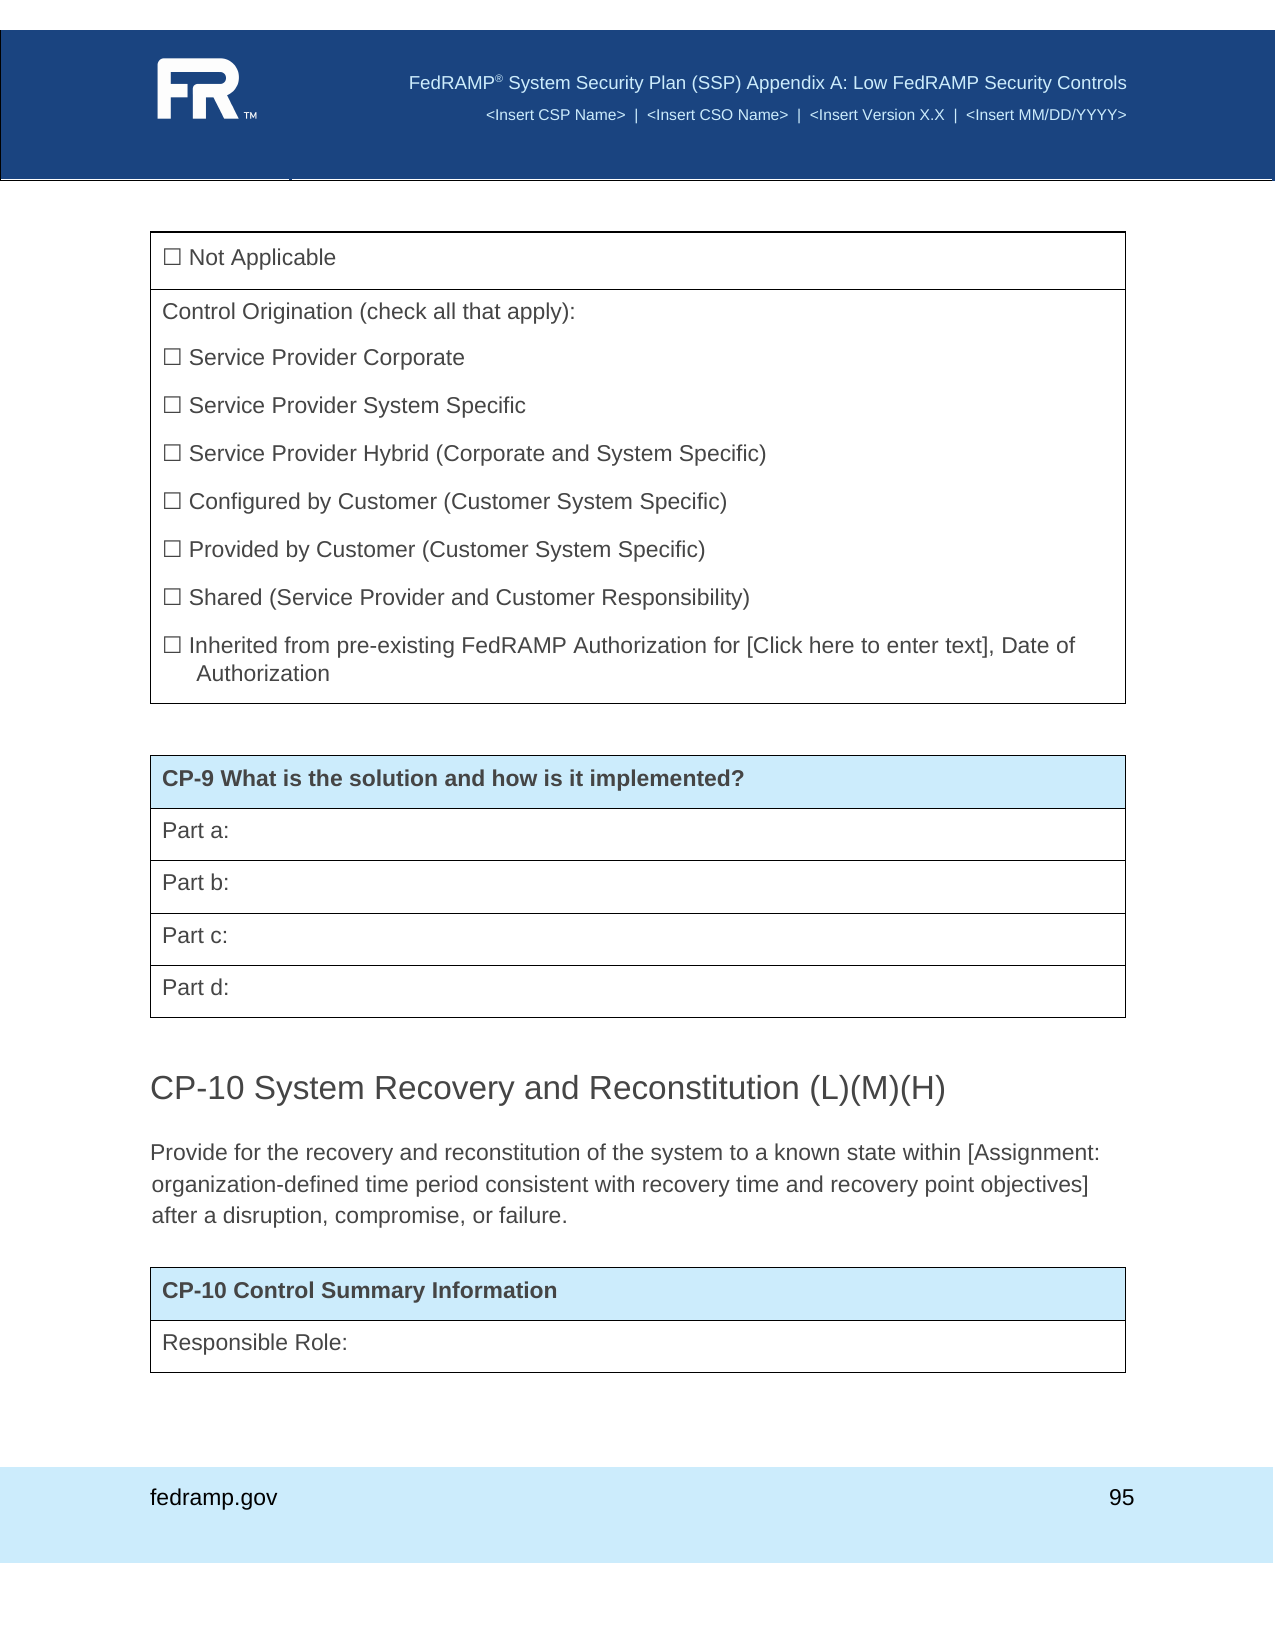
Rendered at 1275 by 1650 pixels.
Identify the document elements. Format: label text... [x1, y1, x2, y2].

table_cell Part a: [151, 809, 1125, 860]
text Provide for the recovery and reconstitution of the system to a known state within [Assignment: organization-defined time period consistent with recovery time and recovery point objectives] after a disruption, compromise, or failure. [150, 1139, 1125, 1229]
subtitle CP-10 System Recovery and Reconstitution (L)(M)(H) [150, 1068, 1125, 1107]
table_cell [151, 233, 1125, 289]
table_header CP-10 Control Summary Information [151, 1268, 1125, 1320]
picture [157, 58, 257, 119]
table_cell Control Origination (check all that apply): Service Provider Corporate Service Provider System Specific Service Provider Hybrid (Corporate and System Specific) Configured by Customer (Customer System Specific) Provided by Customer (Customer System Specific) Shared (Service Provider and Customer Responsibility) Inherited from pre-existing FedRAMP Authorization for [Click here to enter text], Date of Authorization [151, 290, 1125, 703]
table_cell Responsible Role: [151, 1321, 1125, 1372]
table_cell Part b: [151, 861, 1125, 912]
table_header CP-9 What is the solution and how is it implemented? [151, 756, 1125, 808]
table_cell Part d: [151, 966, 1125, 1017]
table_cell Part c: [151, 914, 1125, 965]
